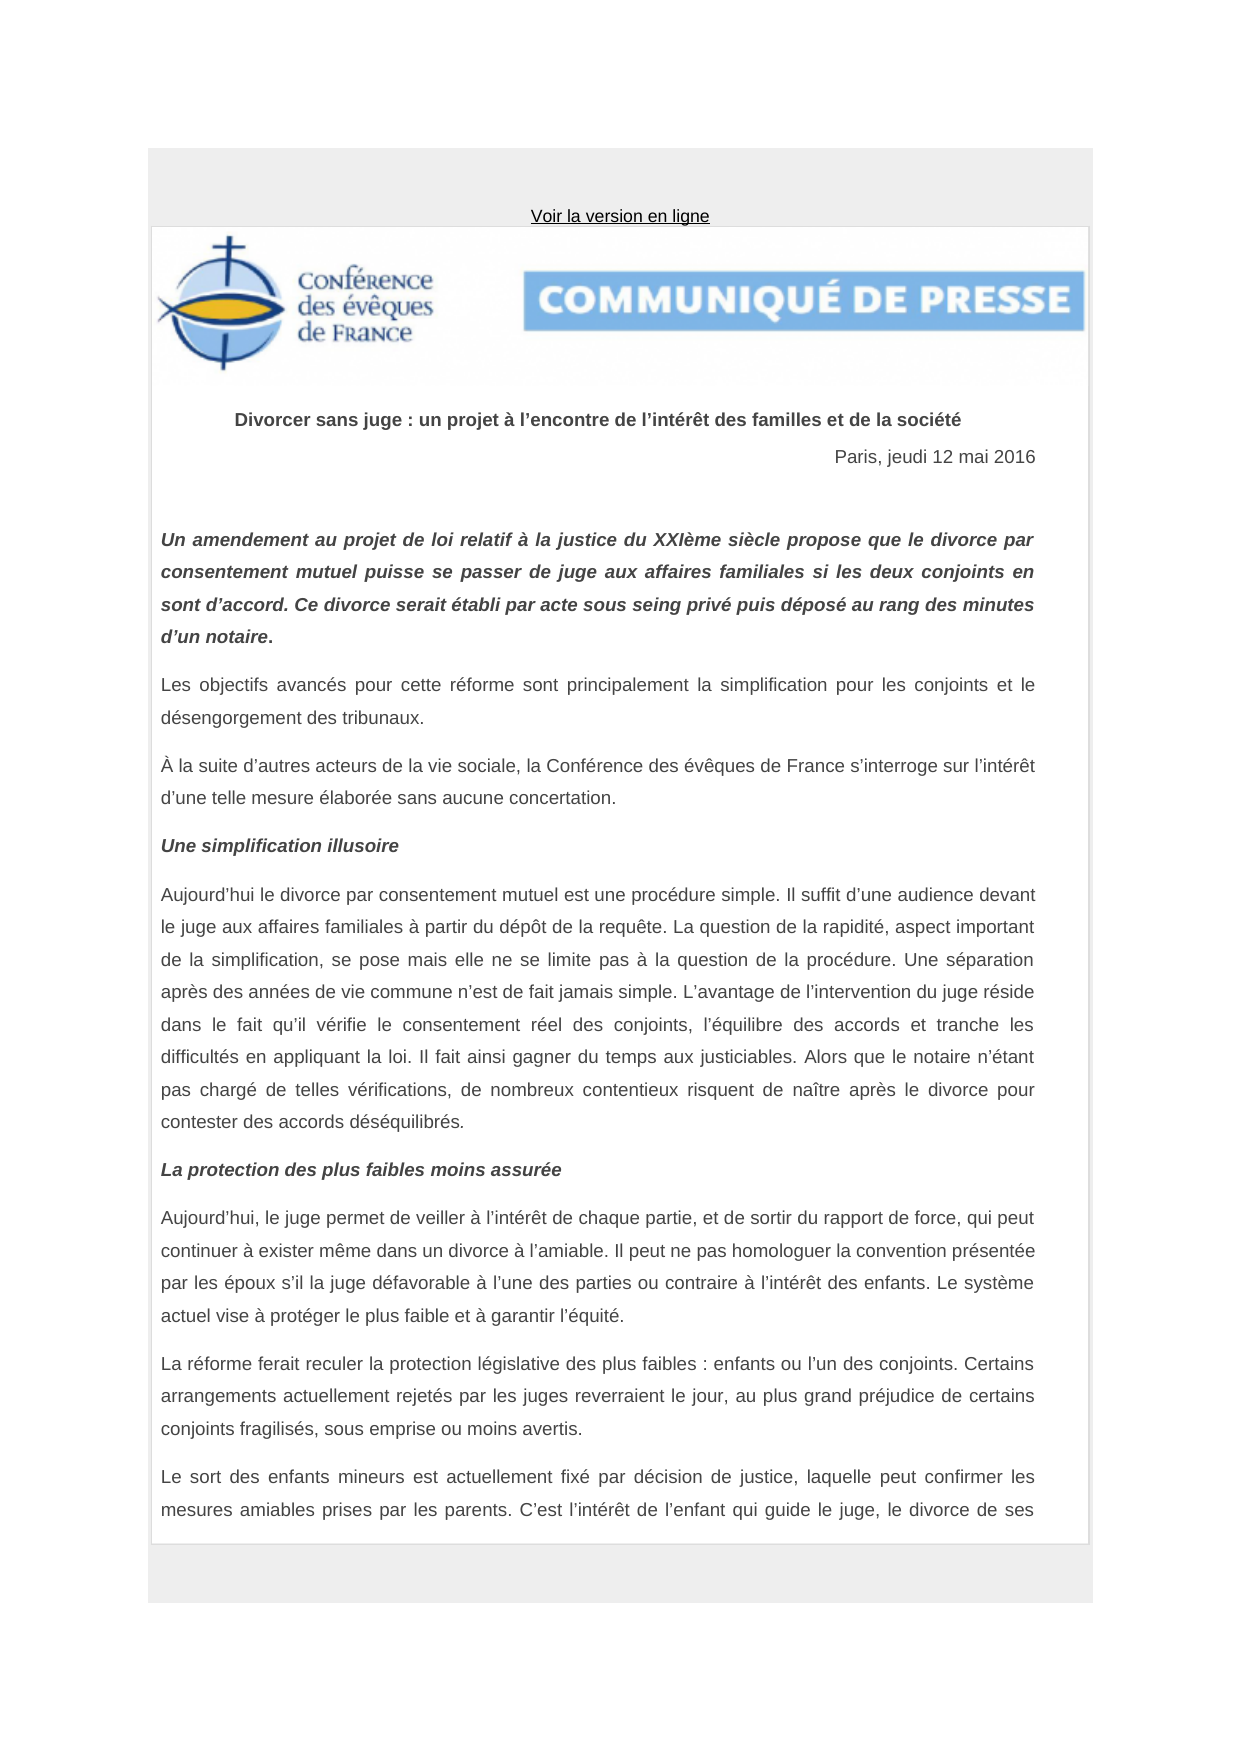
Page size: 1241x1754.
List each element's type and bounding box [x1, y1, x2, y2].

table_header [148, 148, 1093, 1603]
picture [152, 227, 1089, 386]
